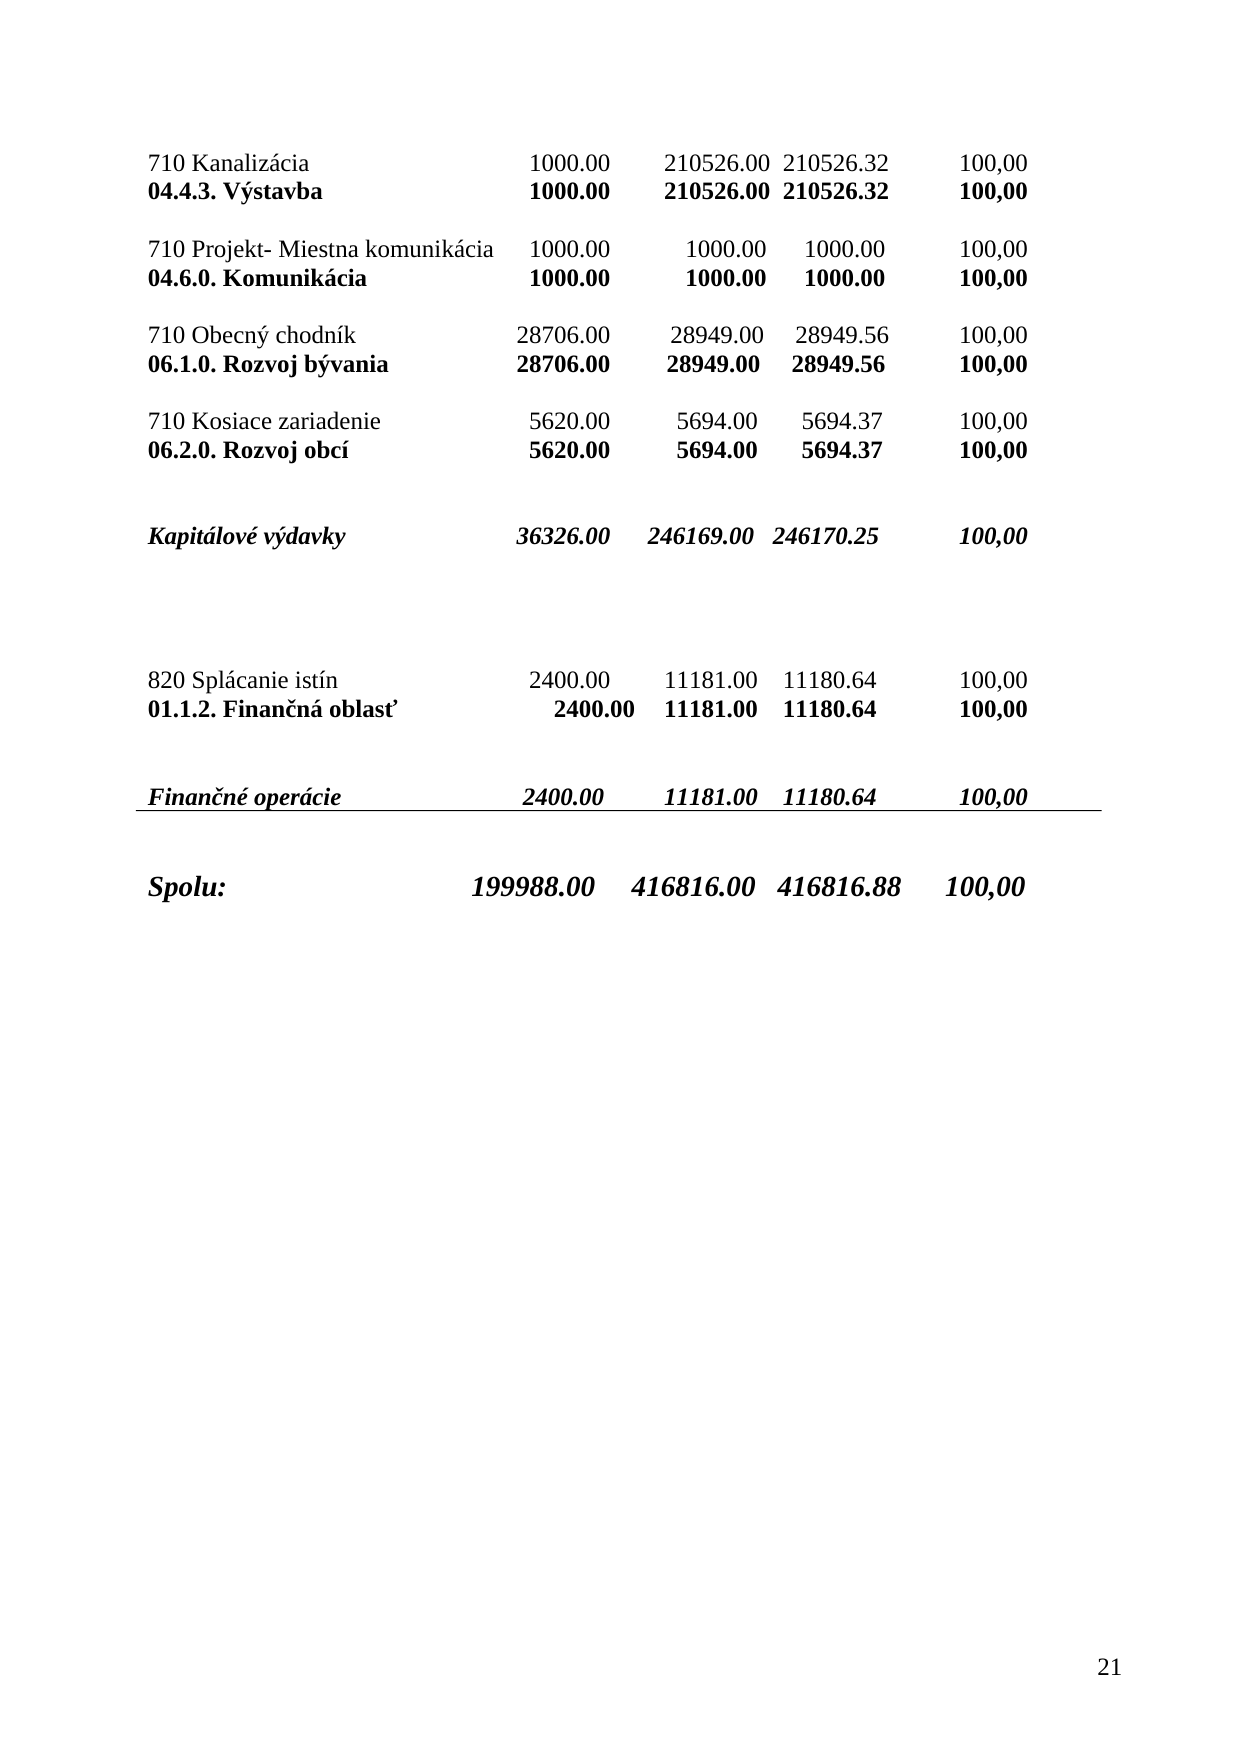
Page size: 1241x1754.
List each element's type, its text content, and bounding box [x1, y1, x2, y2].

text 04.4.3. Výstavba 1000.00 210526.00 210526.32 100,00 [148, 176, 1122, 205]
text Spolu: 199988.00 416816.00 416816.88 100,00 [148, 869, 1122, 902]
text 820 Splácanie istín 2400.00 11181.00 11180.64 100,00 [148, 665, 1122, 694]
text 710 Projekt- Miestna komunikácia 1000.00 1000.00 1000.00 100,00 [148, 234, 1122, 263]
text 06.2.0. Rozvoj obcí 5620.00 5694.00 5694.37 100,00 [148, 435, 1122, 464]
text 04.6.0. Komunikácia 1000.00 1000.00 1000.00 100,00 [148, 263, 1122, 291]
text Kapitálové výdavky 36326.00 246169.00 246170.25 100,00 [148, 521, 1122, 550]
text 710 Obecný chodník 28706.00 28949.00 28949.56 100,00 [148, 320, 1122, 349]
text 06.1.0. Rozvoj bývania 28706.00 28949.00 28949.56 100,00 [148, 349, 1122, 378]
text Finančné operácie 2400.00 11181.00 11180.64 100,00 [148, 782, 1122, 811]
text 710 Kosiace zariadenie 5620.00 5694.00 5694.37 100,00 [148, 406, 1122, 435]
text 710 Kanalizácia 1000.00 210526.00 210526.32 100,00 [148, 148, 1122, 176]
list Finančná oblasť 2400.00 11181.00 11180.64 100,00 [148, 694, 1122, 723]
